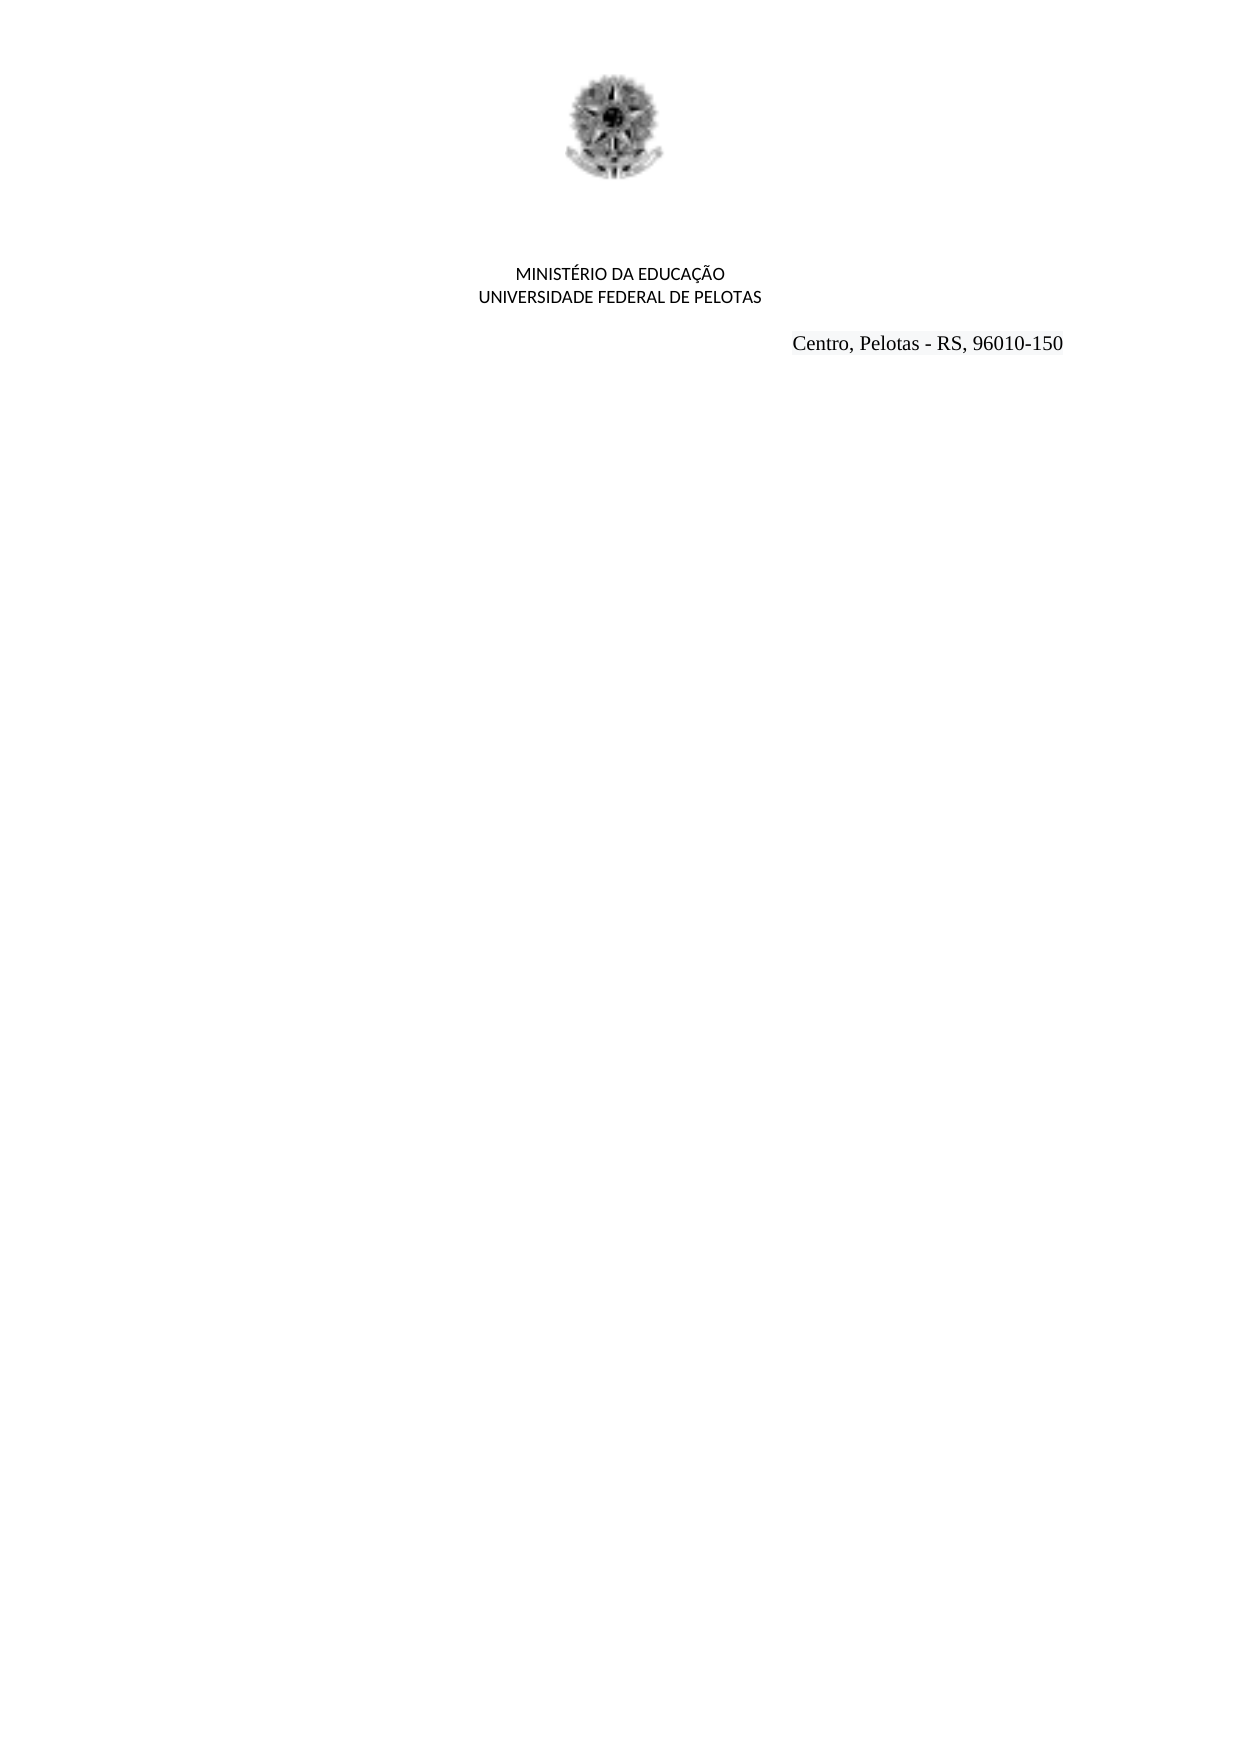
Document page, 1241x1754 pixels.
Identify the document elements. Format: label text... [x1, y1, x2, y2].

text Centro, Pelotas - RS, 96010-150 [177, 331, 1063, 387]
